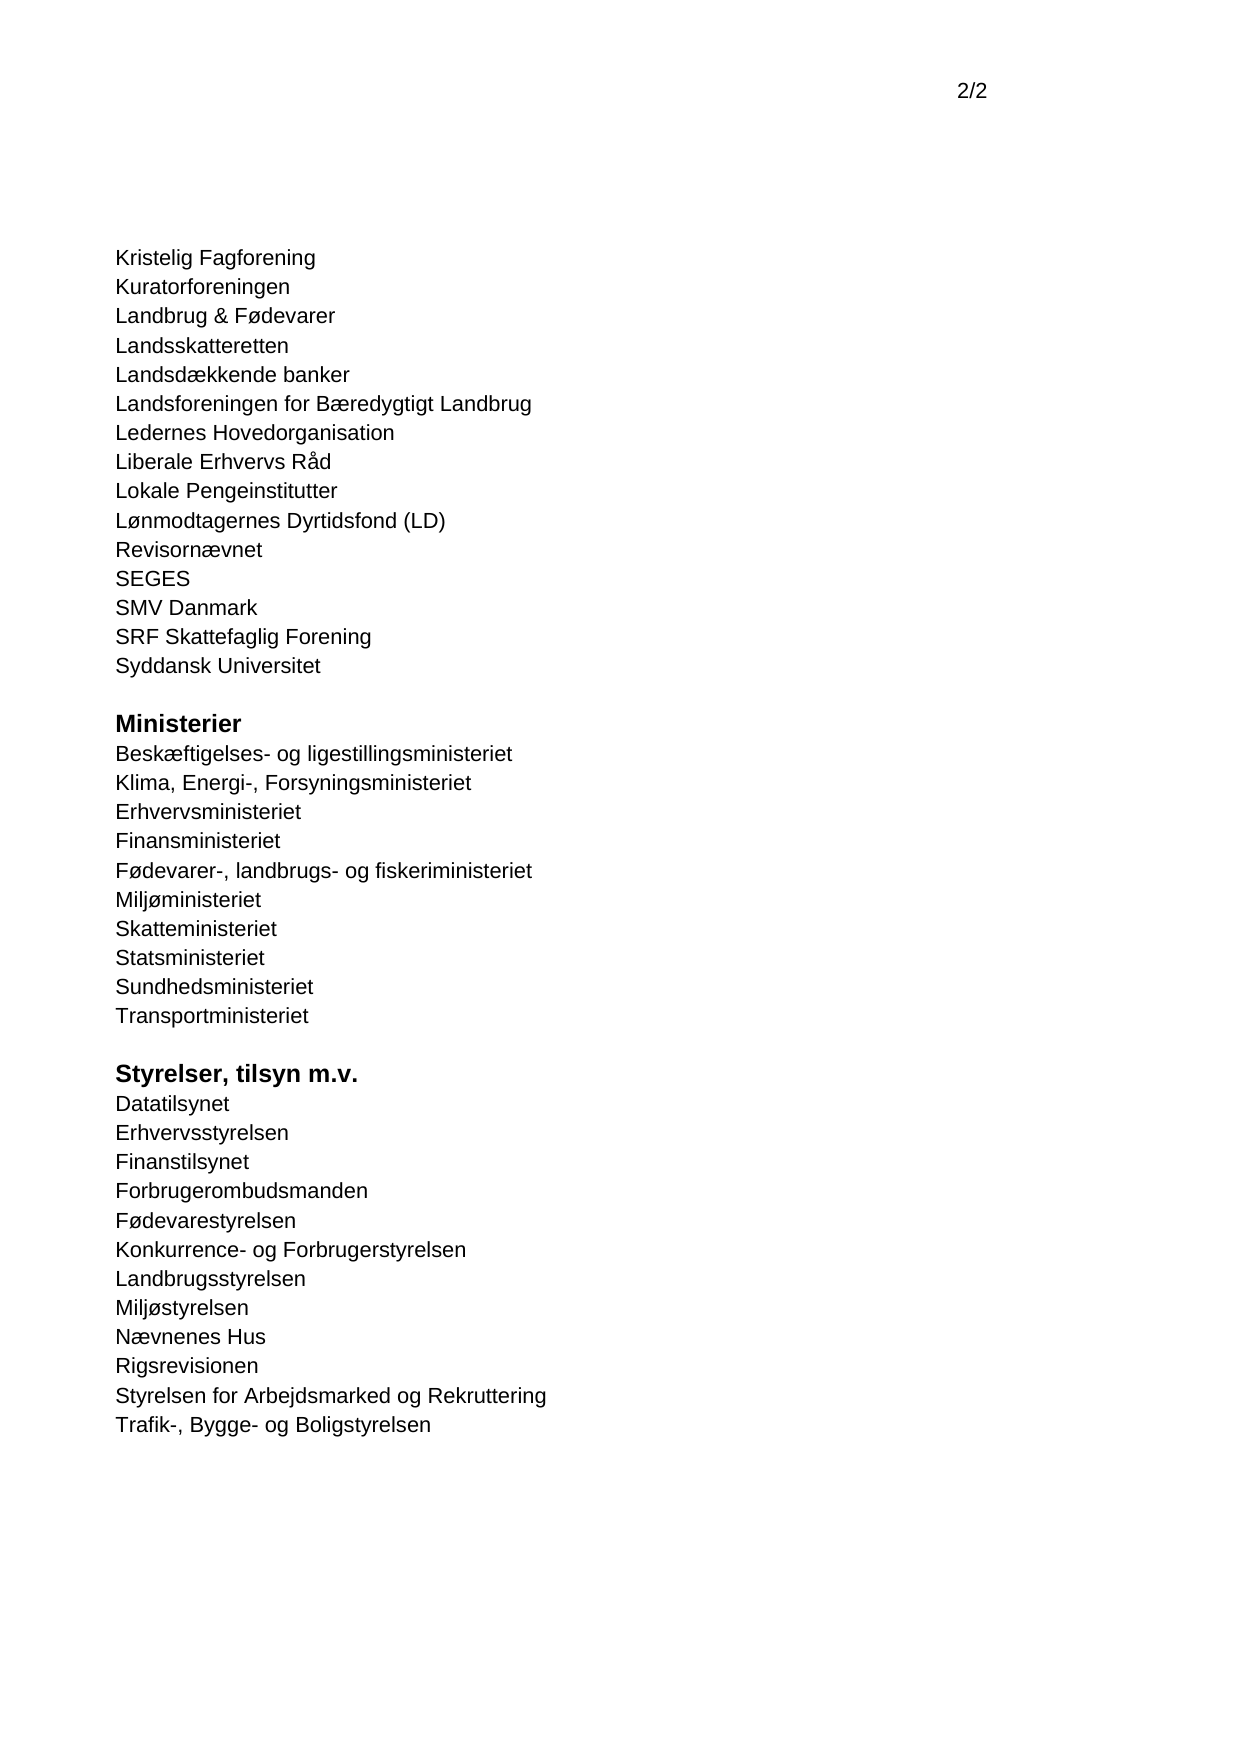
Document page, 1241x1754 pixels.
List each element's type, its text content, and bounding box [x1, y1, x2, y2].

text Statsministeriet [115, 942, 856, 971]
text SEGES [115, 563, 856, 592]
text Rigsrevisionen [115, 1351, 856, 1380]
text Styrelser, tilsyn m.v. [115, 1059, 856, 1088]
text SMV Danmark [115, 592, 856, 621]
text Landsskatteretten [115, 330, 856, 359]
text Erhvervsministeriet [115, 796, 856, 826]
text Beskæftigelses- og ligestillingsministeriet [115, 738, 856, 767]
text Kuratorforeningen [115, 271, 856, 301]
text Konkurrence- og Forbrugerstyrelsen [115, 1234, 856, 1263]
text Miljøministeriet [115, 884, 856, 913]
text Forbrugerombudsmanden [115, 1176, 856, 1205]
text Ledernes Hovedorganisation [115, 417, 856, 446]
text Sundhedsministeriet [115, 971, 856, 1001]
text Fødevarer-, landbrugs- og fiskeriministeriet [115, 855, 856, 884]
text Klima, Energi-, Forsyningsministeriet [115, 767, 856, 796]
text Landbrug & Fødevarer [115, 301, 856, 330]
text Nævnenes Hus [115, 1321, 856, 1351]
text Landsforeningen for Bæredygtigt Landbrug [115, 388, 856, 417]
text Liberale Erhvervs Råd [115, 446, 856, 476]
text Ministerier [115, 709, 856, 738]
text Lønmodtagernes Dyrtidsfond (LD) [115, 505, 856, 534]
text Trafik-, Bygge- og Boligstyrelsen [115, 1409, 856, 1438]
text Fødevarestyrelsen [115, 1205, 856, 1234]
text Transportministeriet [115, 1001, 856, 1030]
text Miljøstyrelsen [115, 1292, 856, 1321]
text Styrelsen for Arbejdsmarked og Rekruttering [115, 1380, 856, 1409]
text Skatteministeriet [115, 913, 856, 942]
text Datatilsynet [115, 1088, 856, 1117]
text Landbrugsstyrelsen [115, 1263, 856, 1292]
text Revisornævnet [115, 534, 856, 563]
text SRF Skattefaglig Forening [115, 621, 856, 651]
text Kristelig Fagforening [115, 242, 856, 271]
text Finansministeriet [115, 826, 856, 855]
text Lokale Pengeinstitutter [115, 476, 856, 505]
text Erhvervsstyrelsen [115, 1117, 856, 1146]
text Syddansk Universitet [115, 651, 856, 680]
text Landsdækkende banker [115, 359, 856, 388]
text Finanstilsynet [115, 1146, 856, 1176]
